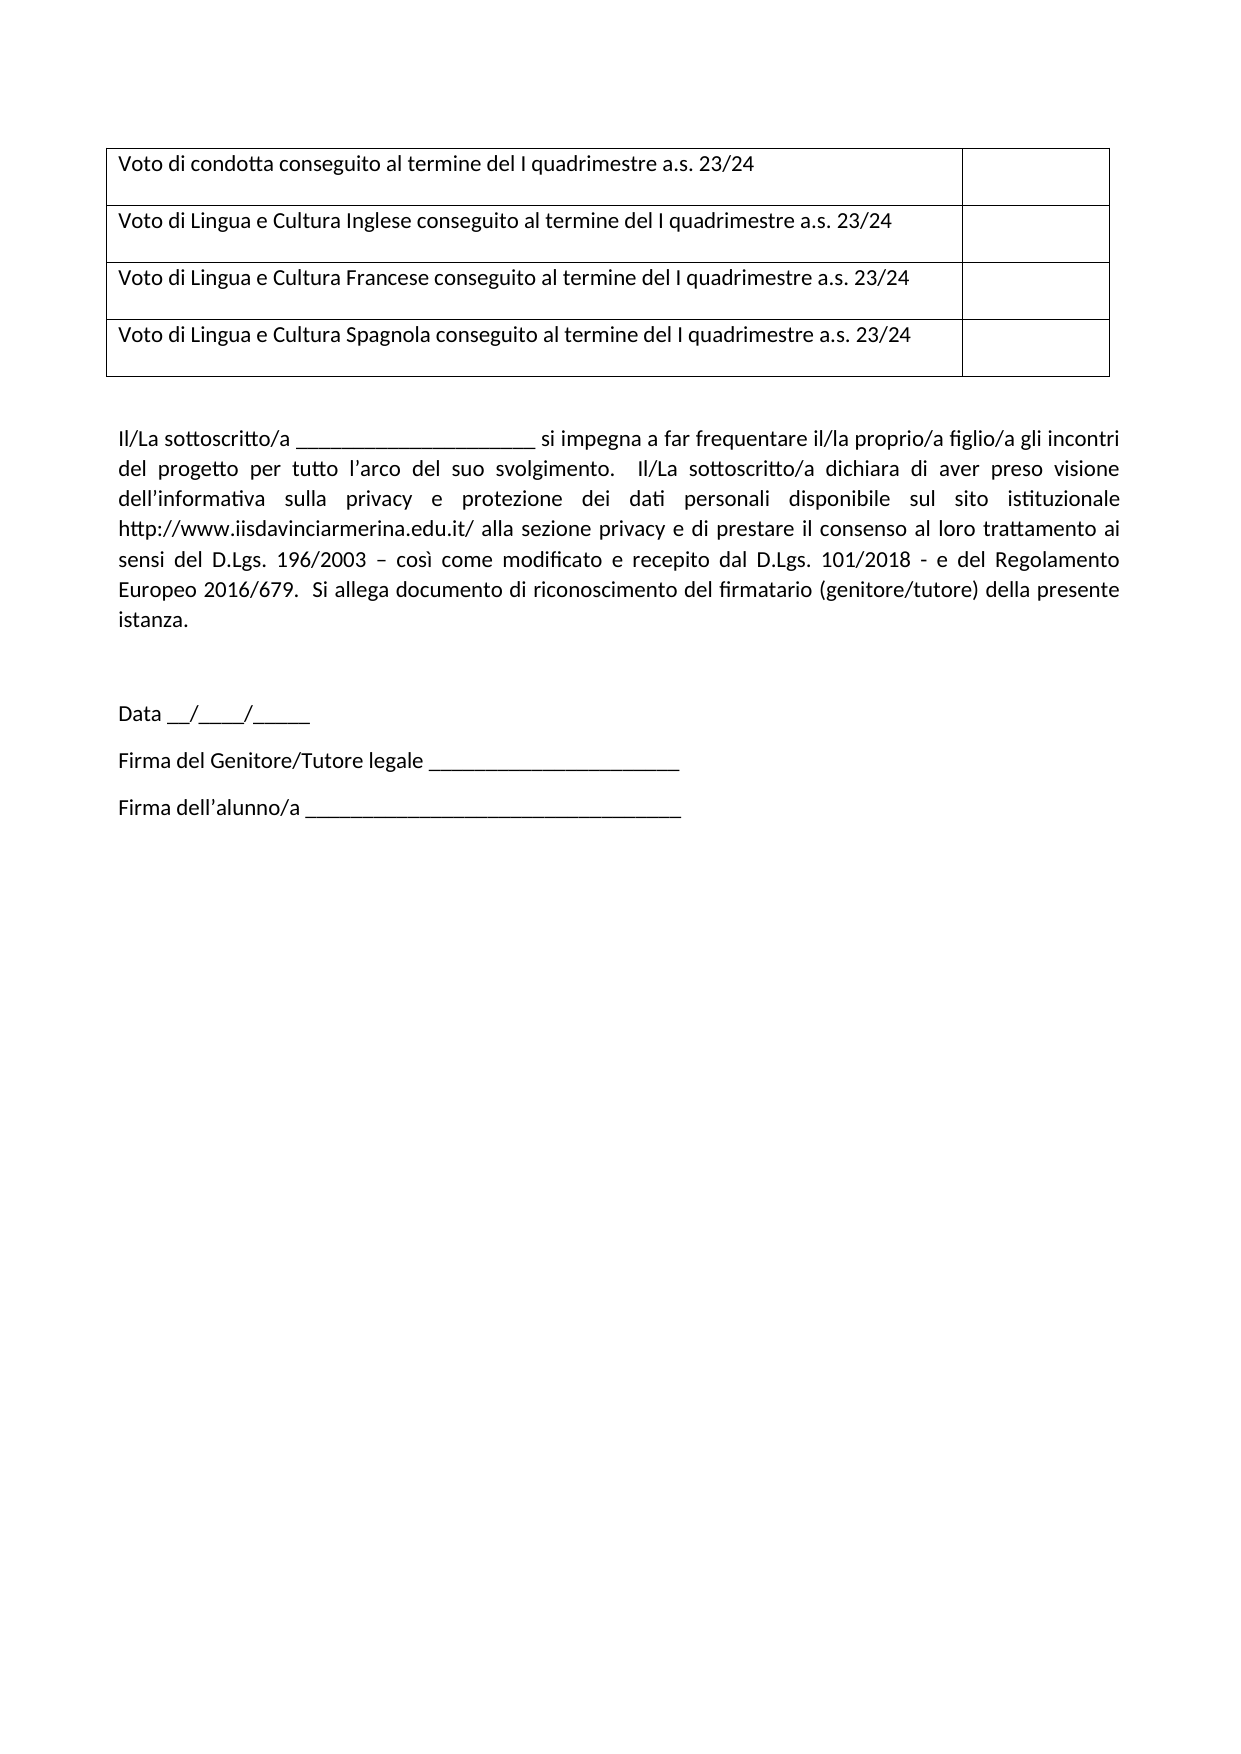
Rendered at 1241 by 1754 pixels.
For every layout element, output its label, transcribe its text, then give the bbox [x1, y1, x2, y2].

text Il/La sottoscritto/a _____________________ si impegna a far frequentare il/la proprio/a figlio/a gli incontri del progetto per tutto l’arco del suo svolgimento. Il/La sottoscritto/a dichiara di aver preso visione dell’informativa sulla privacy e protezione dei dati personali disponibile sul sito istituzionale http://www.iisdavinciarmerina.edu.it/ alla sezione privacy e di prestare il consenso al loro trattamento ai sensi del D.Lgs. 196/2003 – così come modificato e recepito dal D.Lgs. 101/2018 - e del Regolamento Europeo 2016/679. Si allega documento di riconoscimento del firmatario (genitore/tutore) della presente istanza. [118, 424, 1122, 633]
table_cell Voto di Lingua e Cultura Inglese conseguito al termine del I quadrimestre a.s. 23/24 [107, 206, 962, 262]
text Data __/____/_____ [118, 699, 1122, 727]
table_cell Voto di Lingua e Cultura Spagnola conseguito al termine del I quadrimestre a.s. 23/24 [107, 320, 962, 376]
table_header [963, 149, 1109, 205]
table_cell [963, 320, 1109, 376]
table_cell Voto di Lingua e Cultura Francese conseguito al termine del I quadrimestre a.s. 23/24 [107, 263, 962, 319]
text Firma dell’alunno/a _________________________________ [118, 793, 1122, 821]
table_cell [963, 263, 1109, 319]
table_header Voto di condotta conseguito al termine del I quadrimestre a.s. 23/24 [107, 149, 962, 205]
table_cell [963, 206, 1109, 262]
text Firma del Genitore/Tutore legale ______________________ [118, 746, 1122, 774]
